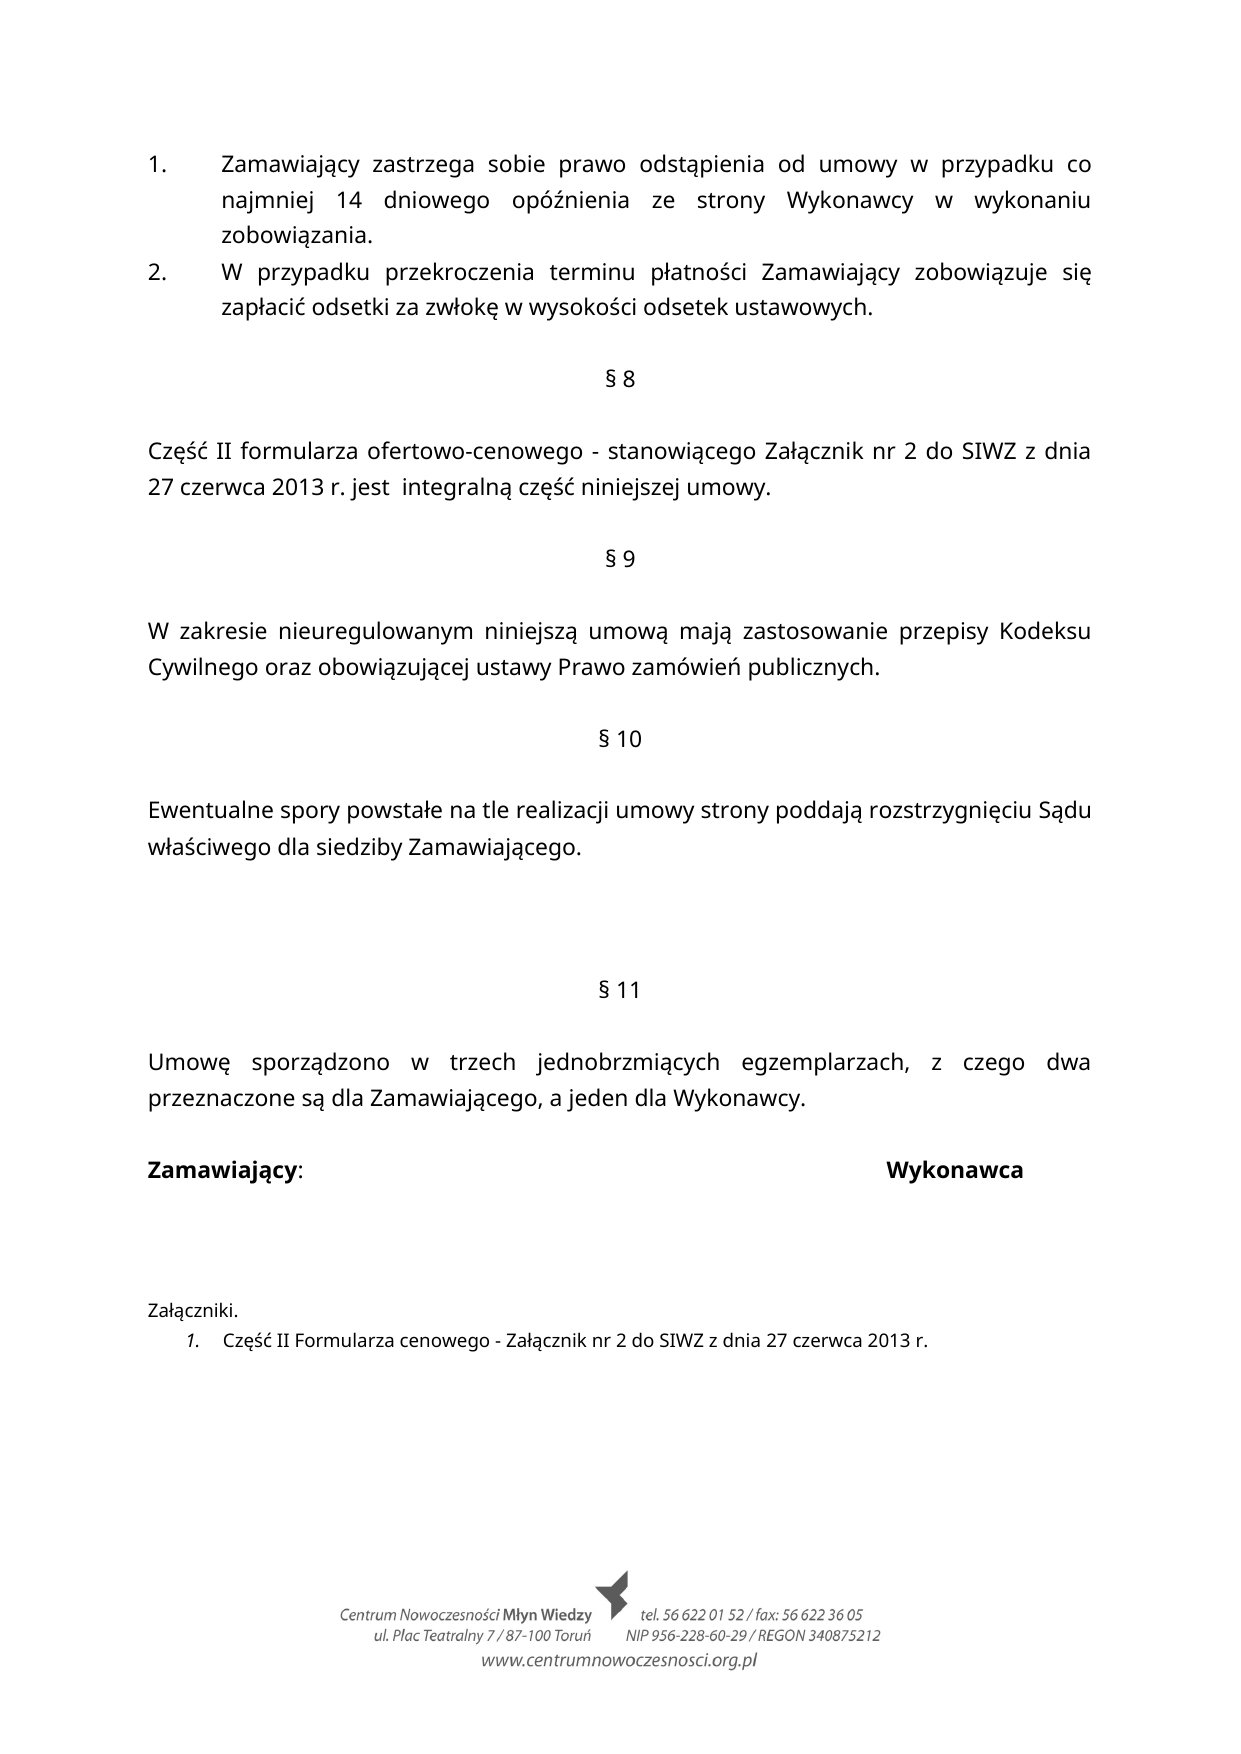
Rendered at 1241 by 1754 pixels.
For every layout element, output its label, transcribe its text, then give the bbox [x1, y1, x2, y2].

text 1. Zamawiający zastrzega sobie prawo odstąpienia od umowy w przypadku co najmniej 14 dniowego opóźnienia ze strony Wykonawcy w wykonaniu zobowiązania. [148, 148, 1093, 251]
text § 8 [148, 363, 1093, 394]
text Ewentualne spory powstałe na tle realizacji umowy strony poddają rozstrzygnięciu Sądu właściwego dla siedziby Zamawiającego. [148, 794, 1093, 862]
list Część II Formularza cenowego - Załącznik nr 2 do SIWZ z dnia 27 czerwca 2013 r. [185, 1327, 1093, 1352]
text § 10 [148, 723, 1093, 754]
text Zamawiający: Wykonawca [148, 1154, 1093, 1185]
text Umowę sporządzono w trzech jednobrzmiących egzemplarzach, z czego dwa przeznaczone są dla Zamawiającego, a jeden dla Wykonawcy. [148, 1046, 1093, 1113]
text 2. W przypadku przekroczenia terminu płatności Zamawiający zobowiązuje się zapłacić odsetki za zwłokę w wysokości odsetek ustawowych. [148, 255, 1093, 323]
text Załączniki. [148, 1298, 1093, 1323]
text § 11 [148, 974, 1093, 1005]
text W zakresie nieuregulowanym niniejszą umową mają zastosowanie przepisy Kodeksu Cywilnego oraz obowiązującej ustawy Prawo zamówień publicznych. [148, 615, 1093, 682]
picture [147, 1558, 1092, 1681]
text Część II formularza ofertowo-cenowego - stanowiącego Załącznik nr 2 do SIWZ z dnia 27 czerwca 2013 r. jest integralną część niniejszej umowy. [148, 435, 1093, 502]
text § 9 [148, 543, 1093, 574]
